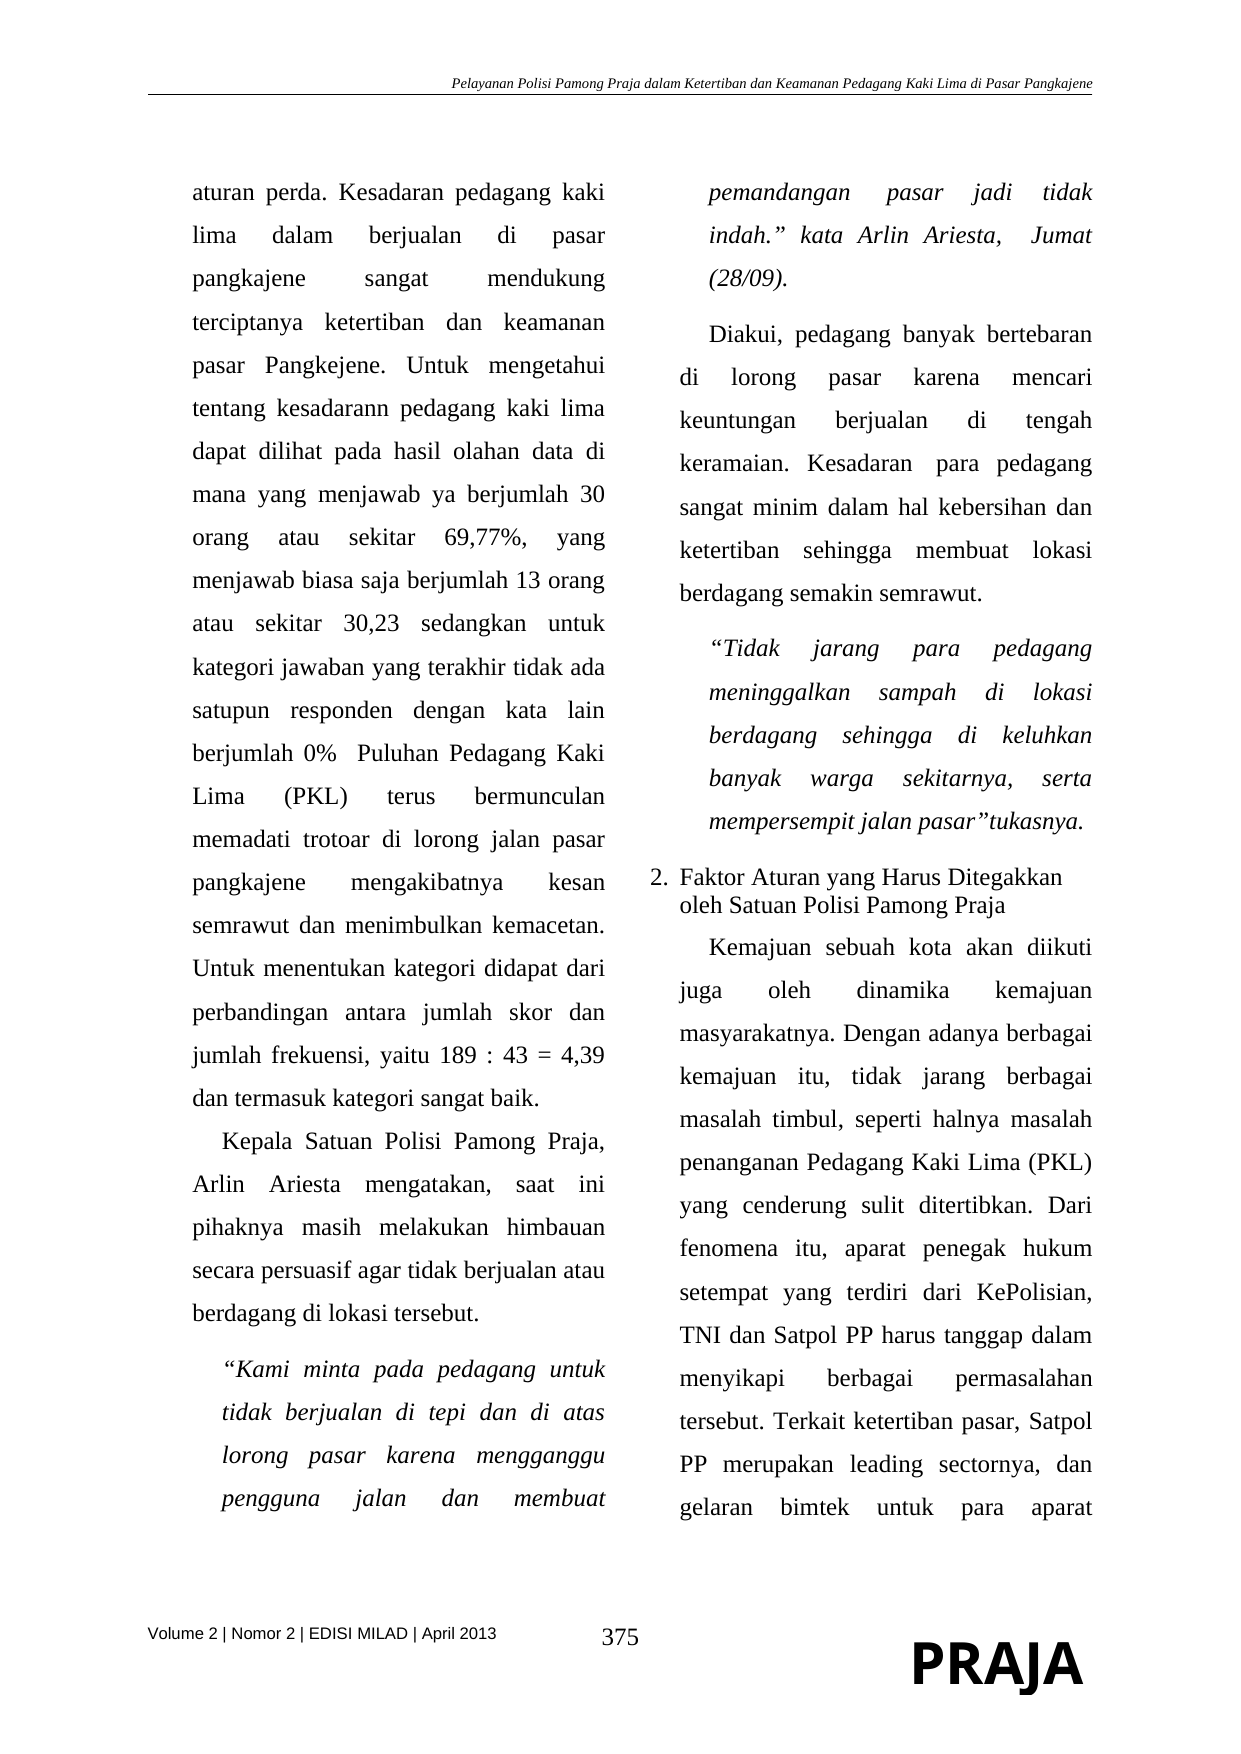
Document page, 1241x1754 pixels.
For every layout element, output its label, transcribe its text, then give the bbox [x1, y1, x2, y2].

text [679, 932, 1092, 1521]
text “Kami minta pada pedagang untuk tidak berjualan di tepi dan di atas lorong pasar karena mengganggu pengguna jalan dan membuat pemandangan pasar jadi tidak indah.” kata Arlin Ariesta, Jumat (28/09). [709, 177, 1092, 292]
list Faktor Aturan yang Harus Ditegakkan oleh Satuan Polisi Pamong Praja [650, 862, 1092, 919]
text Diakui, pedagang banyak bertebaran di lorong pasar karena mencari keuntungan berjualan di tengah keramaian. Kesadaran para pedagang sangat minim dalam hal kebersihan dan ketertiban sehingga membuat lokasi berdagang semakin semrawut. [679, 319, 1092, 607]
text “Tidak jarang para pedagang meninggalkan sampah di lokasi berdagang sehingga di keluhkan banyak warga sekitarnya, serta mempersempit jalan pasar”tukasnya. [709, 633, 1092, 835]
text Kepala Satuan Polisi Pamong Praja, Arlin Ariesta mengatakan, saat ini pihaknya masih melakukan himbauan secara persuasif agar tidak berjualan atau berdagang di lokasi tersebut. [192, 1126, 605, 1327]
text “Kami minta pada pedagang untuk tidak berjualan di tepi dan di atas lorong pasar karena mengganggu pengguna jalan dan membuat pemandangan pasar jadi tidak indah.” kata Arlin Ariesta, Jumat (28/09). [222, 1354, 605, 1512]
